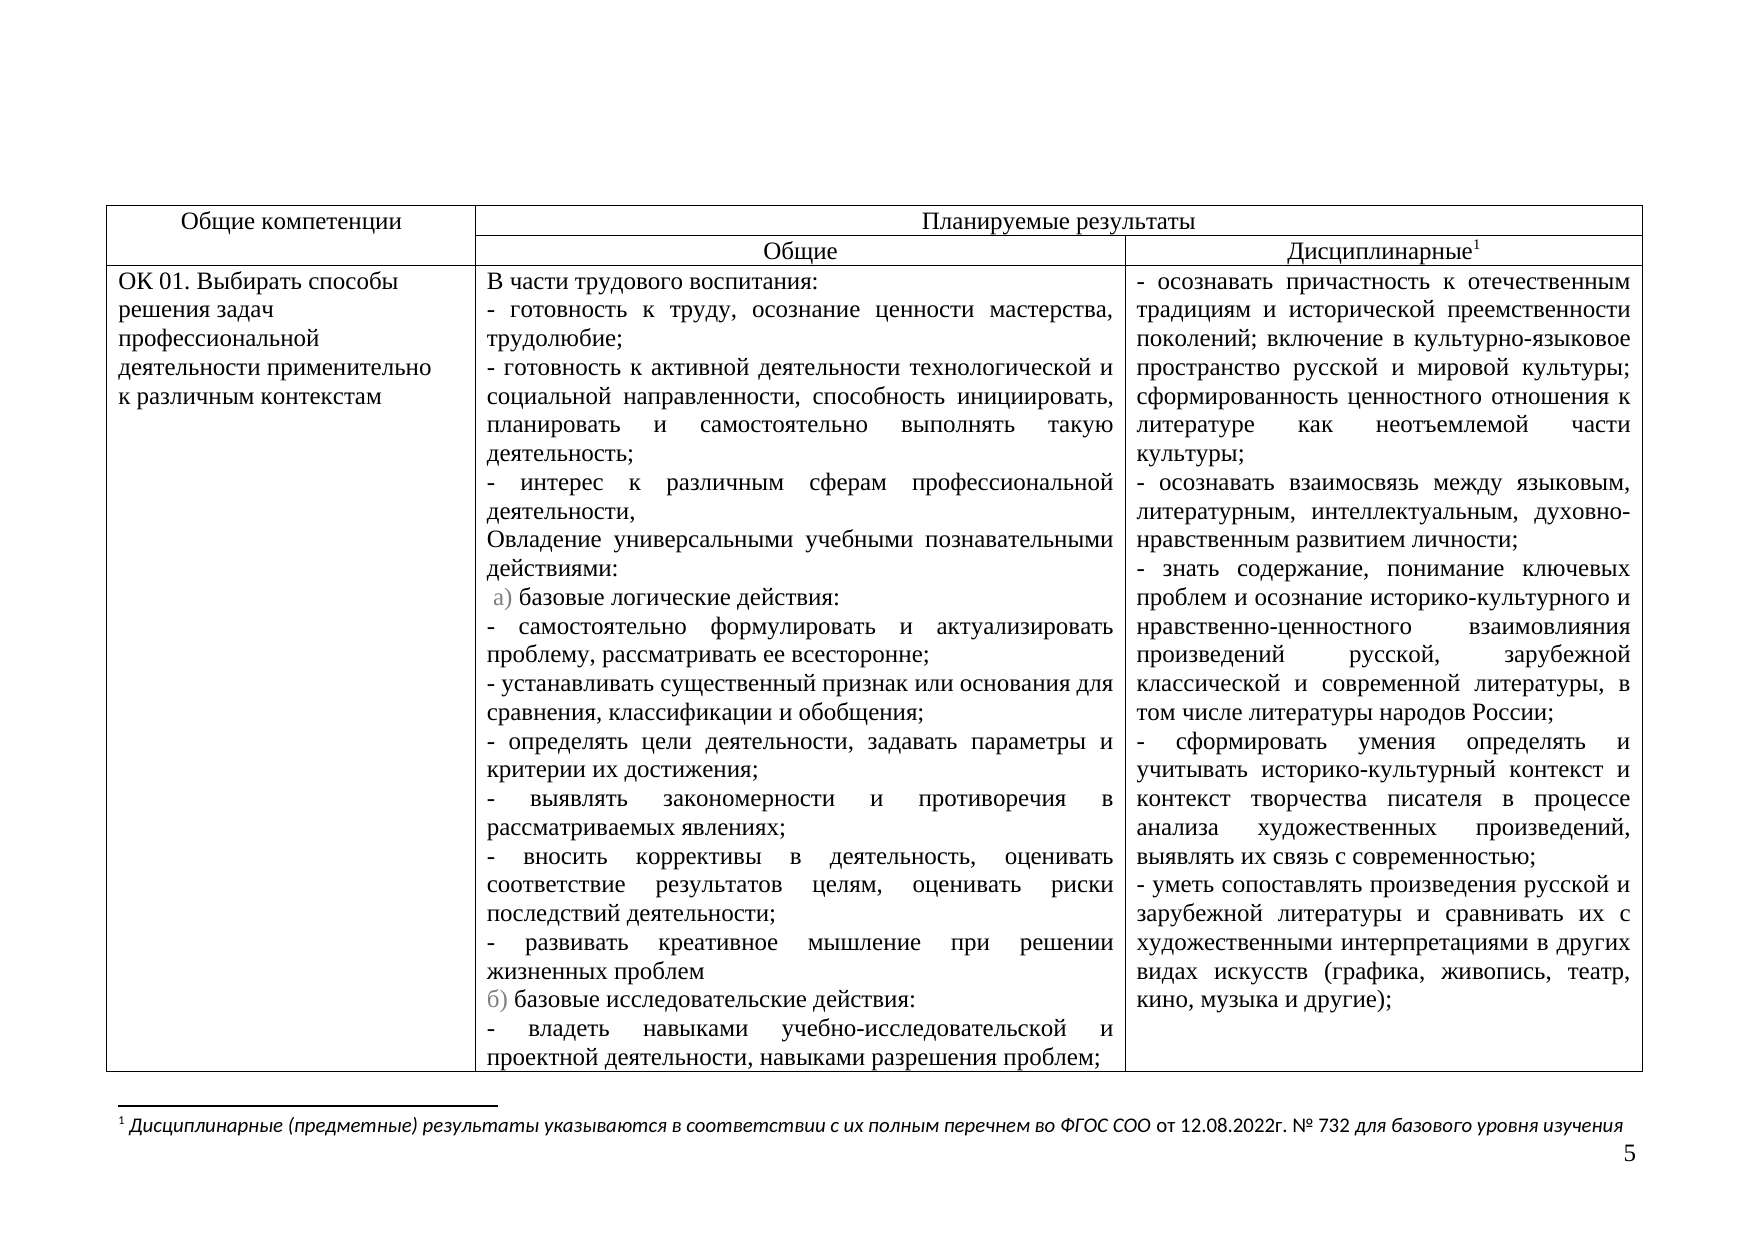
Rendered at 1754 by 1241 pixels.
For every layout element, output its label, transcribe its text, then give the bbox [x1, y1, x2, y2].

table_header Общие компетенции [107, 206, 475, 265]
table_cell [107, 266, 475, 1071]
table_cell Общие [476, 236, 1125, 265]
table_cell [1126, 266, 1642, 1071]
table_cell Дисциплинарные [1126, 236, 1642, 265]
table_header Планируемые результаты [476, 206, 1642, 235]
